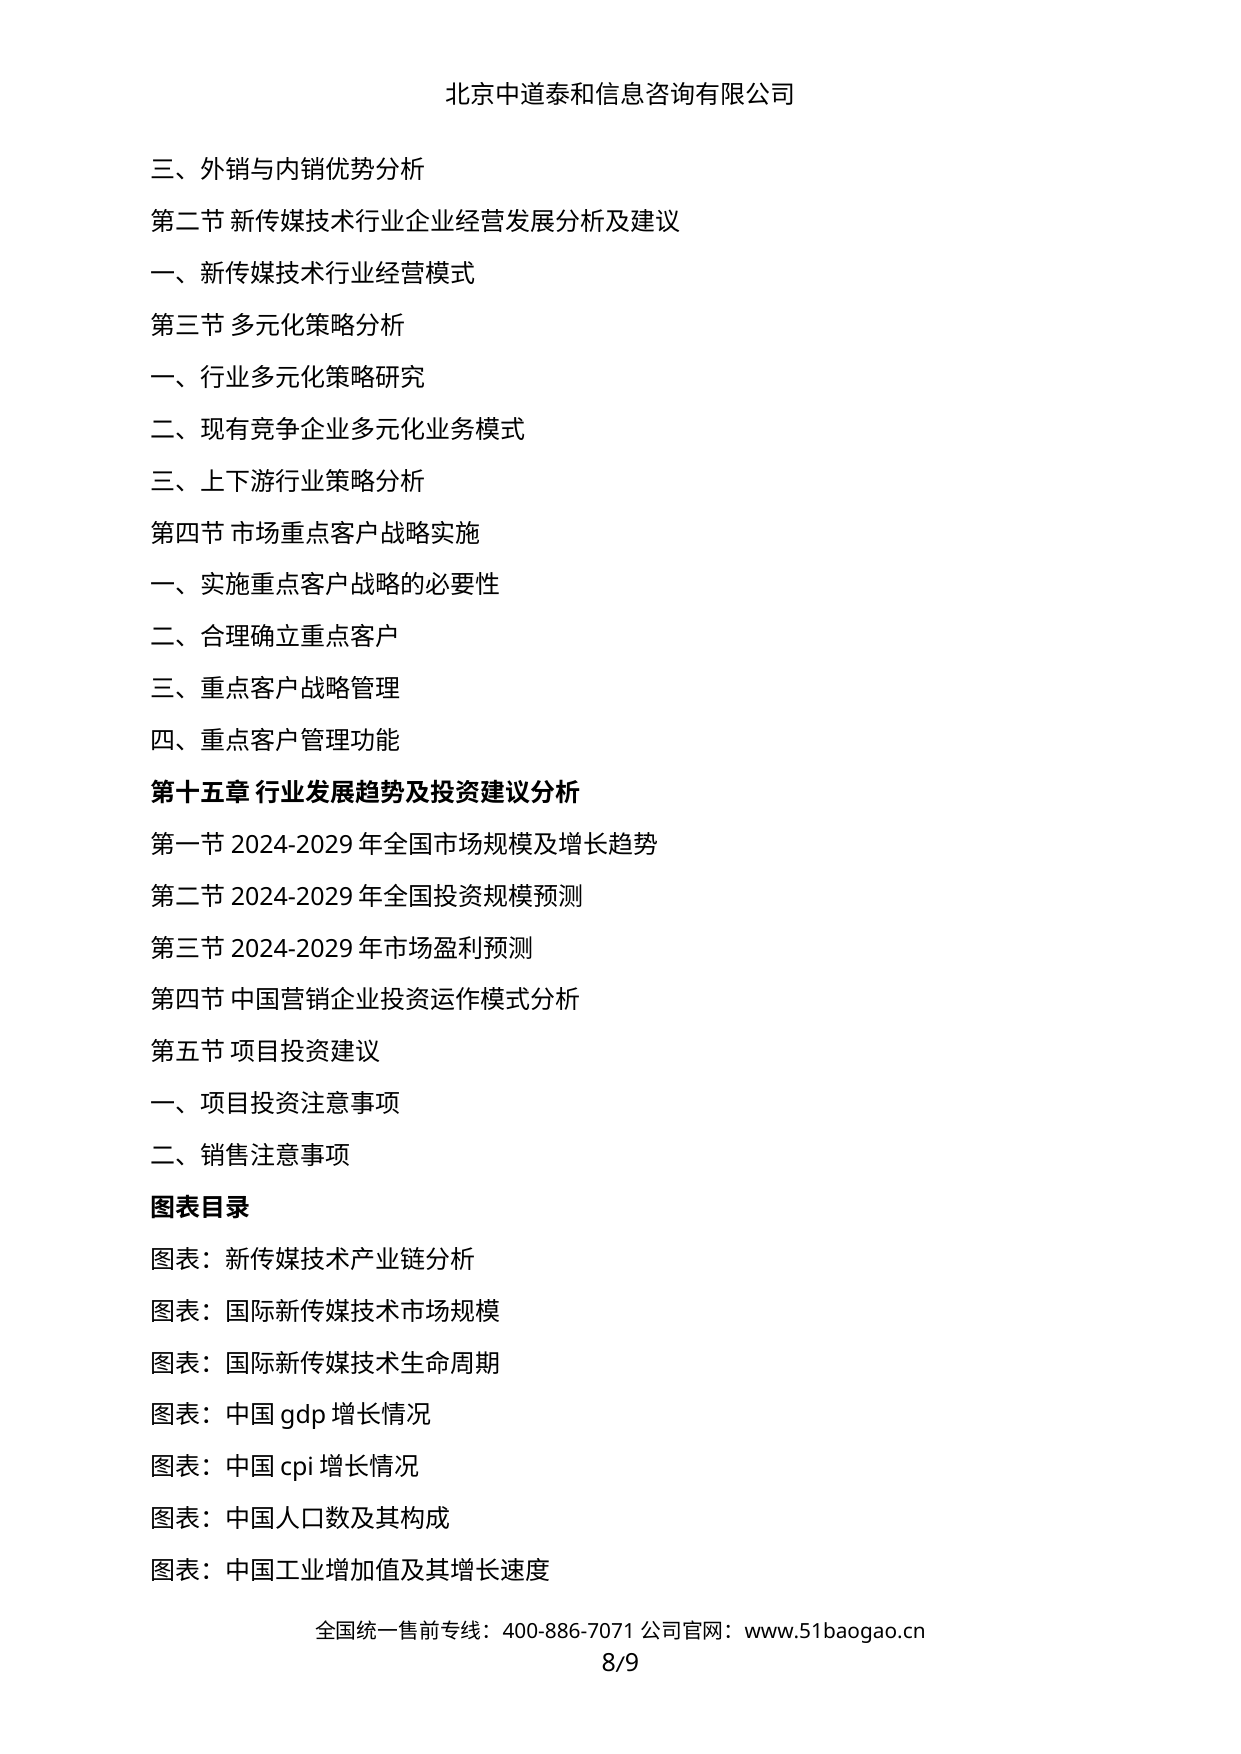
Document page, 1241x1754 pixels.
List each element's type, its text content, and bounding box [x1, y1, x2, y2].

text 图表：中国工业增加值及其增长速度 [150, 1551, 1090, 1587]
text 第四节 市场重点客户战略实施 [150, 513, 1090, 549]
text 图表：新传媒技术产业链分析 [150, 1239, 1090, 1276]
text 四、重点客户管理功能 [150, 721, 1090, 757]
text 图表：国际新传媒技术生命周期 [150, 1343, 1090, 1379]
text 三、重点客户战略管理 [150, 669, 1090, 705]
text 第二节 2024-2029年全国投资规模预测 [150, 876, 1090, 912]
text 二、现有竞争企业多元化业务模式 [150, 409, 1090, 446]
text 第二节 新传媒技术行业企业经营发展分析及建议 [150, 202, 1090, 238]
text 三、外销与内销优势分析 [150, 150, 1090, 186]
text 二、销售注意事项 [150, 1136, 1090, 1172]
text 一、实施重点客户战略的必要性 [150, 565, 1090, 601]
text 第五节 项目投资建议 [150, 1032, 1090, 1068]
text 图表：中国人口数及其构成 [150, 1499, 1090, 1535]
text 第三节 2024-2029年市场盈利预测 [150, 928, 1090, 964]
text 第三节 多元化策略分析 [150, 306, 1090, 342]
text 第十五章 行业发展趋势及投资建议分析 [150, 772, 1090, 809]
text 一、新传媒技术行业经营模式 [150, 254, 1090, 290]
text 图表：中国cpi增长情况 [150, 1447, 1090, 1483]
text 一、项目投资注意事项 [150, 1084, 1090, 1120]
text 图表：中国gdp增长情况 [150, 1395, 1090, 1431]
text 三、上下游行业策略分析 [150, 461, 1090, 497]
text 第四节 中国营销企业投资运作模式分析 [150, 980, 1090, 1016]
text 一、行业多元化策略研究 [150, 357, 1090, 394]
text 二、合理确立重点客户 [150, 617, 1090, 653]
text 图表目录 [150, 1187, 1090, 1224]
text 第一节 2024-2029年全国市场规模及增长趋势 [150, 824, 1090, 861]
text 图表：国际新传媒技术市场规模 [150, 1291, 1090, 1327]
